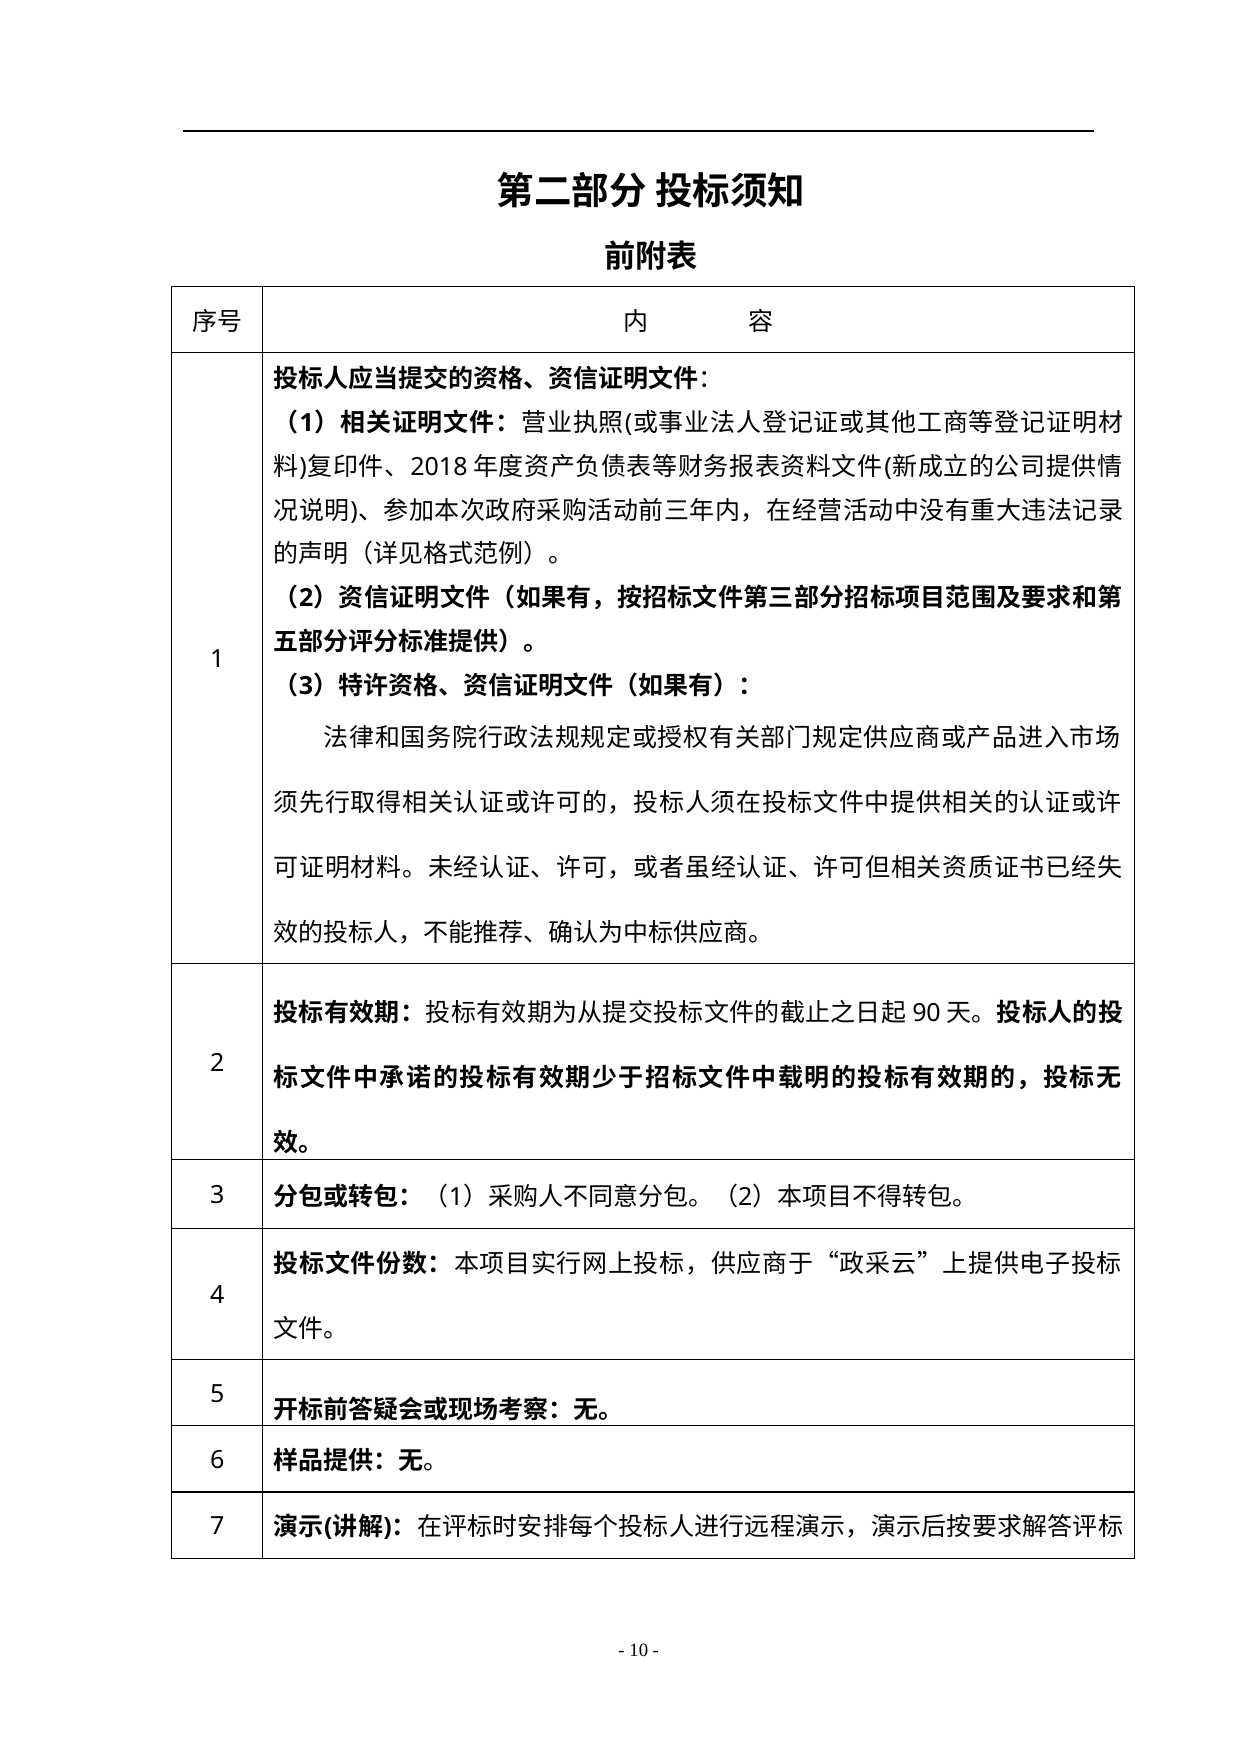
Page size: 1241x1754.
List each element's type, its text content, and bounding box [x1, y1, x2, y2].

table_cell 投标人应当提交的资格、资信证明文件： （1）相关证明文件：营业执照(或事业法人登记证或其他工商等登记证明材料)复印件、2018年度资产负债表等财务报表资料文件(新成立的公司提供情况说明)、参加本次政府采购活动前三年内，在经营活动中没有重大违法记录的声明（详见格式范例）。 （2）资信证明文件（如果有，按招标文件第三部分招标项目范围及要求和第五部分评分标准提供）。 （3）特许资格、资信证明文件（如果有）： 法律和国务院行政法规规定或授权有关部门规定供应商或产品进入市场须先行取得相关认证或许可的，投标人须在投标文件中提供相关的认证或许可证明材料。未经认证、许可，或者虽经认证、许可但相关资质证书已经失效的投标人，不能推荐、确认为中标供应商。 [263, 353, 1134, 963]
text 前附表 [208, 221, 1094, 286]
table_cell 6 [172, 1426, 262, 1491]
table_cell 开标前答疑会或现场考察：无。 [263, 1360, 1134, 1425]
text 第二部分 投标须知 [208, 156, 1094, 221]
table_header 序号 [172, 287, 262, 352]
table_cell 投标有效期：投标有效期为从提交投标文件的截止之日起90天。投标人的投标文件中承诺的投标有效期少于招标文件中载明的投标有效期的，投标无效。 [263, 964, 1134, 1159]
table_header 内 容 [263, 287, 1134, 352]
table_cell 3 [172, 1160, 262, 1228]
table_cell 4 [172, 1229, 262, 1359]
table_cell 2 [172, 964, 262, 1159]
table_cell 投标文件份数：本项目实行网上投标，供应商于“政采云”上提供电子投标文件。 [263, 1229, 1134, 1359]
table_cell 1 [172, 353, 262, 963]
table_cell 7 [172, 1493, 262, 1557]
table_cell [263, 1493, 1134, 1557]
table_cell 分包或转包：（1）采购人不同意分包。（2）本项目不得转包。 [263, 1160, 1134, 1228]
table_cell 5 [172, 1360, 262, 1425]
table_cell 样品提供：无。 [263, 1426, 1134, 1491]
